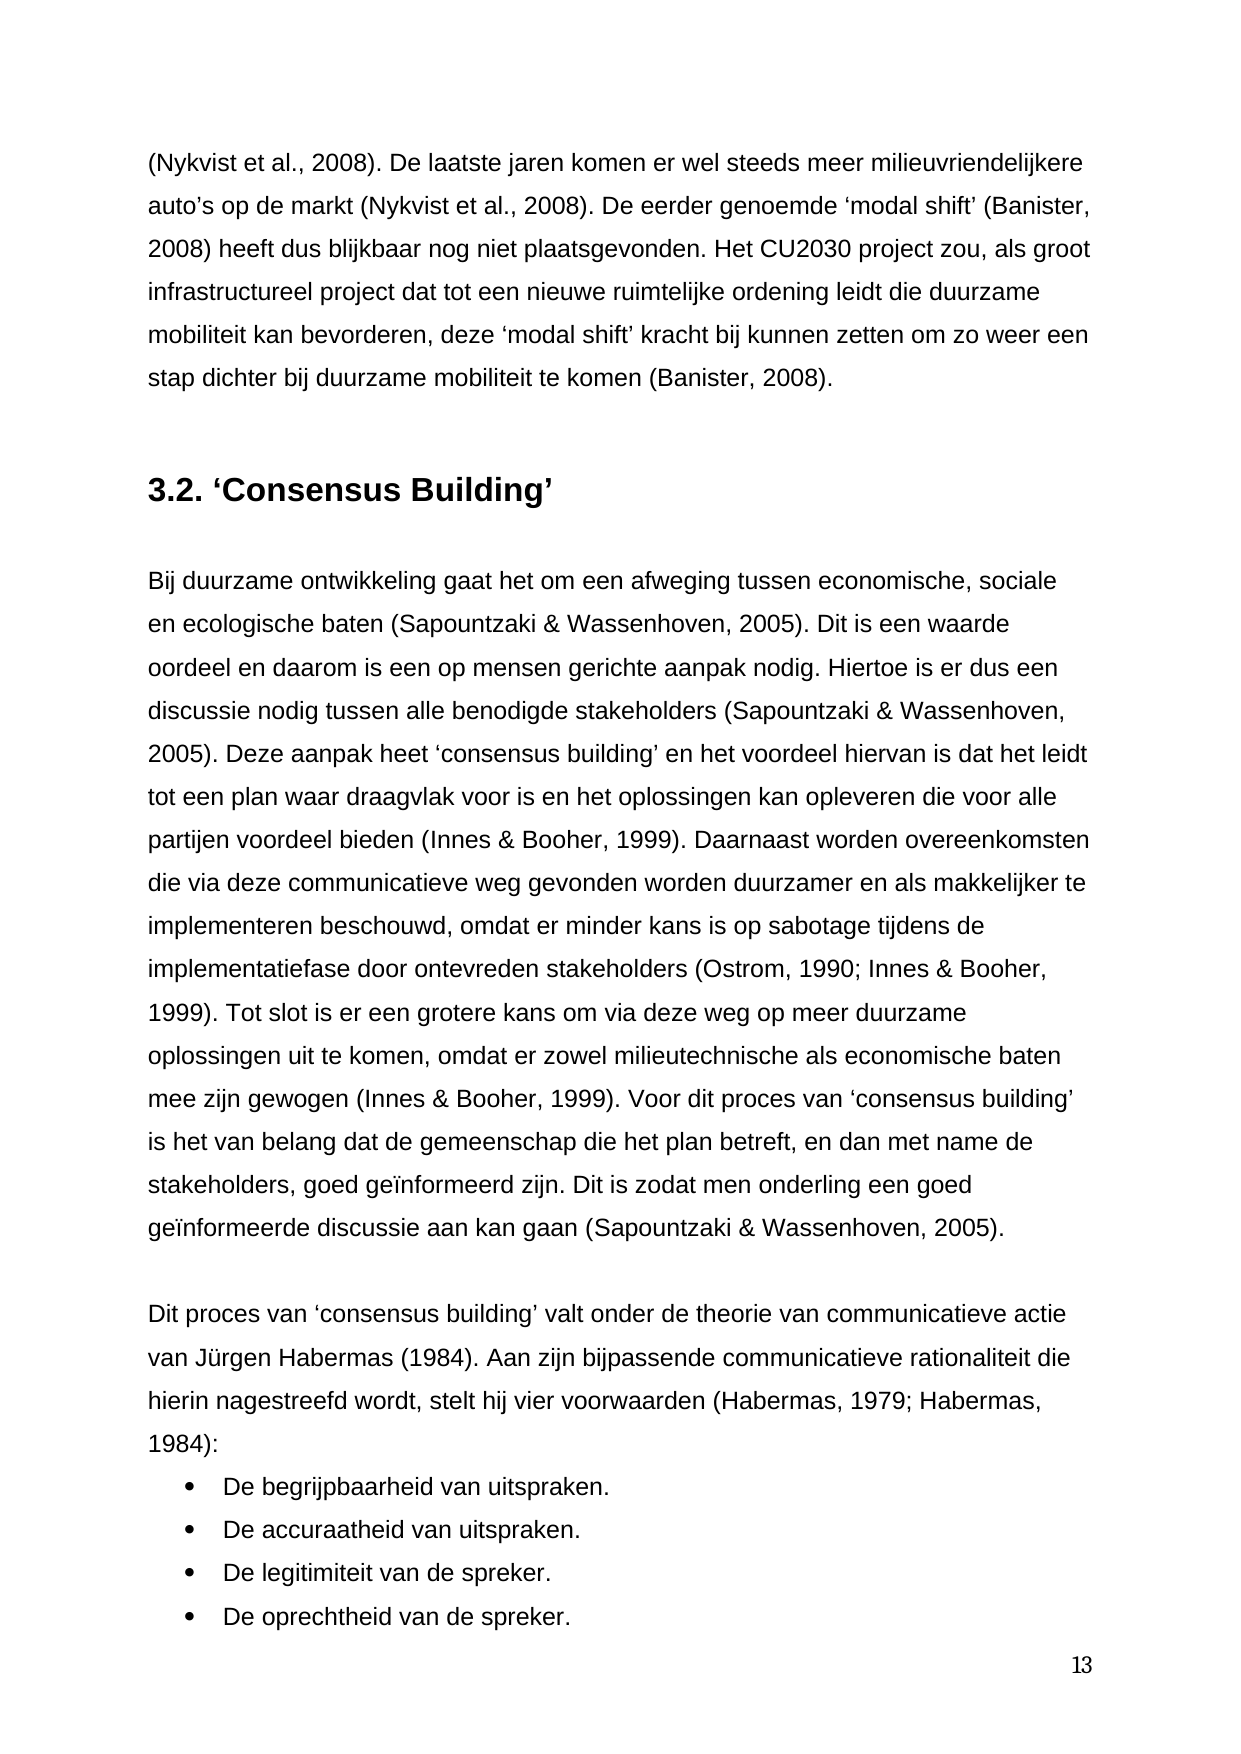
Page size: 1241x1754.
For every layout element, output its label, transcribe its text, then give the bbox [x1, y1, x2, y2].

text Bij duurzame ontwikkeling gaat het om een afweging tussen economische, sociale en ecologische baten (Sapountzaki & Wassenhoven, 2005). Dit is een waarde oordeel en daarom is een op mensen gerichte aanpak nodig. Hiertoe is er dus een discussie nodig tussen alle benodigde stakeholders (Sapountzaki & Wassenhoven, 2005). Deze aanpak heet ‘consensus building’ en het voordeel hiervan is dat het leidt tot een plan waar draagvlak voor is en het oplossingen kan opleveren die voor alle partijen voordeel bieden (Innes & Booher, 1999). Daarnaast worden overeenkomsten die via deze communicatieve weg gevonden worden duurzamer en als makkelijker te implementeren beschouwd, omdat er minder kans is op sabotage tijdens de implementatiefase door ontevreden stakeholders (Ostrom, 1990; Innes & Booher, 1999). Tot slot is er een grotere kans om via deze weg op meer duurzame oplossingen uit te komen, omdat er zowel milieutechnische als economische baten mee zijn gewogen (Innes & Booher, 1999). Voor dit proces van ‘consensus building’ is het van belang dat de gemeenschap die het plan betreft, en dan met name de stakeholders, goed geïnformeerd zijn. Dit is zodat men onderling een goed geïnformeerde discussie aan kan gaan (Sapountzaki & Wassenhoven, 2005). [148, 566, 1092, 1242]
list De accuraatheid van uitspraken. [185, 1515, 1092, 1544]
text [148, 148, 1092, 392]
list De legitimiteit van de spreker. [185, 1558, 1092, 1587]
subtitle 3.2. ‘Consensus Building’ [148, 470, 1092, 509]
list De begrijpbaarheid van uitspraken. [185, 1472, 1092, 1501]
text Dit proces van ‘consensus building’ valt onder de theorie van communicatieve actie van Jürgen Habermas (1984). Aan zijn bijpassende communicatieve rationaliteit die hierin nagestreefd wordt, stelt hij vier voorwaarden (Habermas, 1979; Habermas, 1984): [148, 1299, 1092, 1458]
list De oprechtheid van de spreker. [185, 1602, 1092, 1631]
